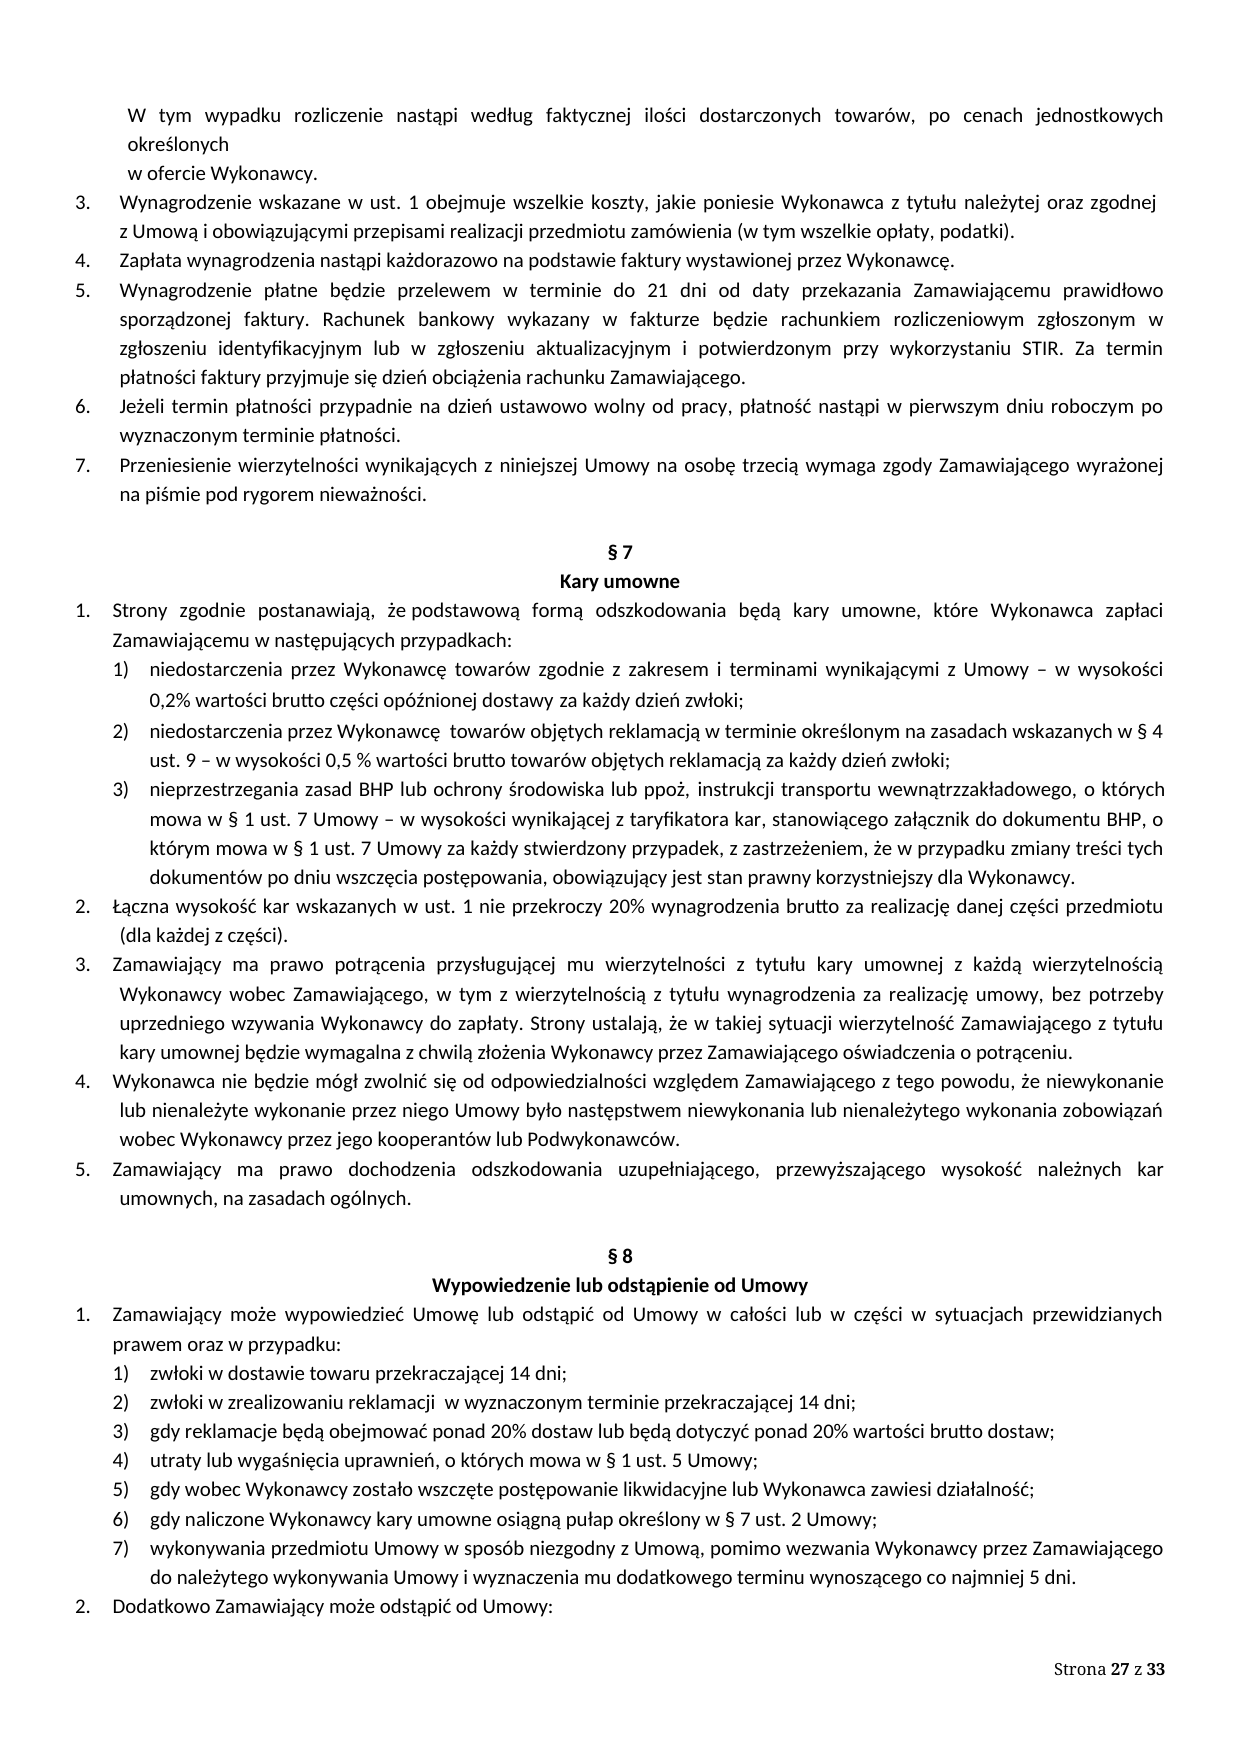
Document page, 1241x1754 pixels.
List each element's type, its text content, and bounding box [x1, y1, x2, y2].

list Przeniesienie wierzytelności wynikających z niniejszej Umowy na osobę trzecią wymaga zgody Zamawiającego wyrażonej na piśmie pod rygorem nieważności. [75, 452, 1165, 506]
list wykonywania przedmiotu Umowy w sposób niezgodny z Umową, pomimo wezwania Wykonawcy przez Zamawiającego do należytego wykonywania Umowy i wyznaczenia mu dodatkowego terminu wynoszącego co najmniej 5 dni. [112, 1535, 1165, 1589]
list gdy wobec Wykonawcy zostało wszczęte postępowanie likwidacyjne lub Wykonawca zawiesi działalność; [112, 1477, 1165, 1502]
text § 8 [75, 1243, 1165, 1269]
list Zamawiający ma prawo dochodzenia odszkodowania uzupełniającego, przewyższającego wysokość należnych kar umownych, na zasadach ogólnych. [75, 1156, 1165, 1210]
text Wypowiedzenie lub odstąpienie od Umowy [75, 1272, 1165, 1298]
list Zamawiający ma prawo potrącenia przysługującej mu wierzytelności z tytułu kary umownej z każdą wierzytelnością Wykonawcy wobec Zamawiającego, w tym z wierzytelnością z tytułu wynagrodzenia za realizację umowy, bez potrzeby uprzedniego wzywania Wykonawcy do zapłaty. Strony ustalają, że w takiej sytuacji wierzytelność Zamawiającego z tytułu kary umownej będzie wymagalna z chwilą złożenia Wykonawcy przez Zamawiającego oświadczenia o potrąceniu. [75, 952, 1165, 1064]
list Wykonawca nie będzie mógł zwolnić się od odpowiedzialności względem Zamawiającego z tego powodu, że niewykonanie lub nienależyte wykonanie przez niego Umowy było następstwem niewykonania lub nienależytego wykonania zobowiązań wobec Wykonawcy przez jego kooperantów lub Podwykonawców. [75, 1068, 1165, 1152]
list utraty lub wygaśnięcia uprawnień, o których mowa w § 1 ust. 5 Umowy; [112, 1447, 1165, 1473]
list zwłoki w zrealizowaniu reklamacji w wyznaczonym terminie przekraczającej 14 dni; [112, 1389, 1165, 1414]
text Kary umowne [75, 568, 1165, 594]
list gdy naliczone Wykonawcy kary umowne osiągną pułap określony w § 7 ust. 2 Umowy; [112, 1506, 1165, 1531]
text § 7 [75, 539, 1165, 565]
list Strony zgodnie postanawiają, że podstawową formą odszkodowania będą kary umowne, które Wykonawca zapłaci Zamawiającemu w następujących przypadkach: [75, 598, 1165, 652]
list Zapłata wynagrodzenia nastąpi każdorazowo na podstawie faktury wystawionej przez Wykonawcę. [75, 248, 1165, 273]
text W tym wypadku rozliczenie nastąpi według faktycznej ilości dostarczonych towarów, po cenach jednostkowych określonych [127, 102, 1165, 156]
list nieprzestrzegania zasad BHP lub ochrony środowiska lub ppoż, instrukcji transportu wewnątrzzakładowego, o których mowa w § 1 ust. 7 Umowy – w wysokości wynikającej z taryfikatora kar, stanowiącego załącznik do dokumentu BHP, o którym mowa w § 1 ust. 7 Umowy za każdy stwierdzony przypadek, z zastrzeżeniem, że w przypadku zmiany treści tych dokumentów po dniu wszczęcia postępowania, obowiązujący jest stan prawny korzystniejszy dla Wykonawcy. [112, 777, 1165, 889]
list Wynagrodzenie płatne będzie przelewem w terminie do 21 dni od daty przekazania Zamawiającemu prawidłowo sporządzonej faktury. Rachunek bankowy wykazany w fakturze będzie rachunkiem rozliczeniowym zgłoszonym w zgłoszeniu identyfikacyjnym lub w zgłoszeniu aktualizacyjnym i potwierdzonym przy wykorzystaniu STIR. Za termin płatności faktury przyjmuje się dzień obciążenia rachunku Zamawiającego. [75, 277, 1165, 390]
list Wynagrodzenie wskazane w ust. 1 obejmuje wszelkie koszty, jakie poniesie Wykonawca z tytułu należytej oraz zgodnej z Umową i obowiązującymi przepisami realizacji przedmiotu zamówienia (w tym wszelkie opłaty, podatki). [75, 189, 1165, 244]
list Łączna wysokość kar wskazanych w ust. 1 nie przekroczy 20% wynagrodzenia brutto za realizację danej części przedmiotu (dla każdej z części). [75, 893, 1165, 948]
list Zamawiający może wypowiedzieć Umowę lub odstąpić od Umowy w całości lub w części w sytuacjach przewidzianych prawem oraz w przypadku: [75, 1302, 1165, 1356]
list Dodatkowo Zamawiający może odstąpić od Umowy: [75, 1593, 1165, 1619]
list Jeżeli termin płatności przypadnie na dzień ustawowo wolny od pracy, płatność nastąpi w pierwszym dniu roboczym po wyznaczonym terminie płatności. [75, 393, 1165, 448]
list gdy reklamacje będą obejmować ponad 20% dostaw lub będą dotyczyć ponad 20% wartości brutto dostaw; [112, 1418, 1165, 1444]
list niedostarczenia przez Wykonawcę towarów objętych reklamacją w terminie określonym na zasadach wskazanych w § 4 ust. 9 – w wysokości 0,5 % wartości brutto towarów objętych reklamacją za każdy dzień zwłoki; [112, 718, 1165, 773]
list niedostarczenia przez Wykonawcę towarów zgodnie z zakresem i terminami wynikającymi z Umowy – w wysokości 0,2% wartości brutto części opóźnionej dostawy za każdy dzień zwłoki; [112, 656, 1165, 714]
list zwłoki w dostawie towaru przekraczającej 14 dni; [112, 1360, 1165, 1385]
text w ofercie Wykonawcy. [127, 160, 1165, 186]
